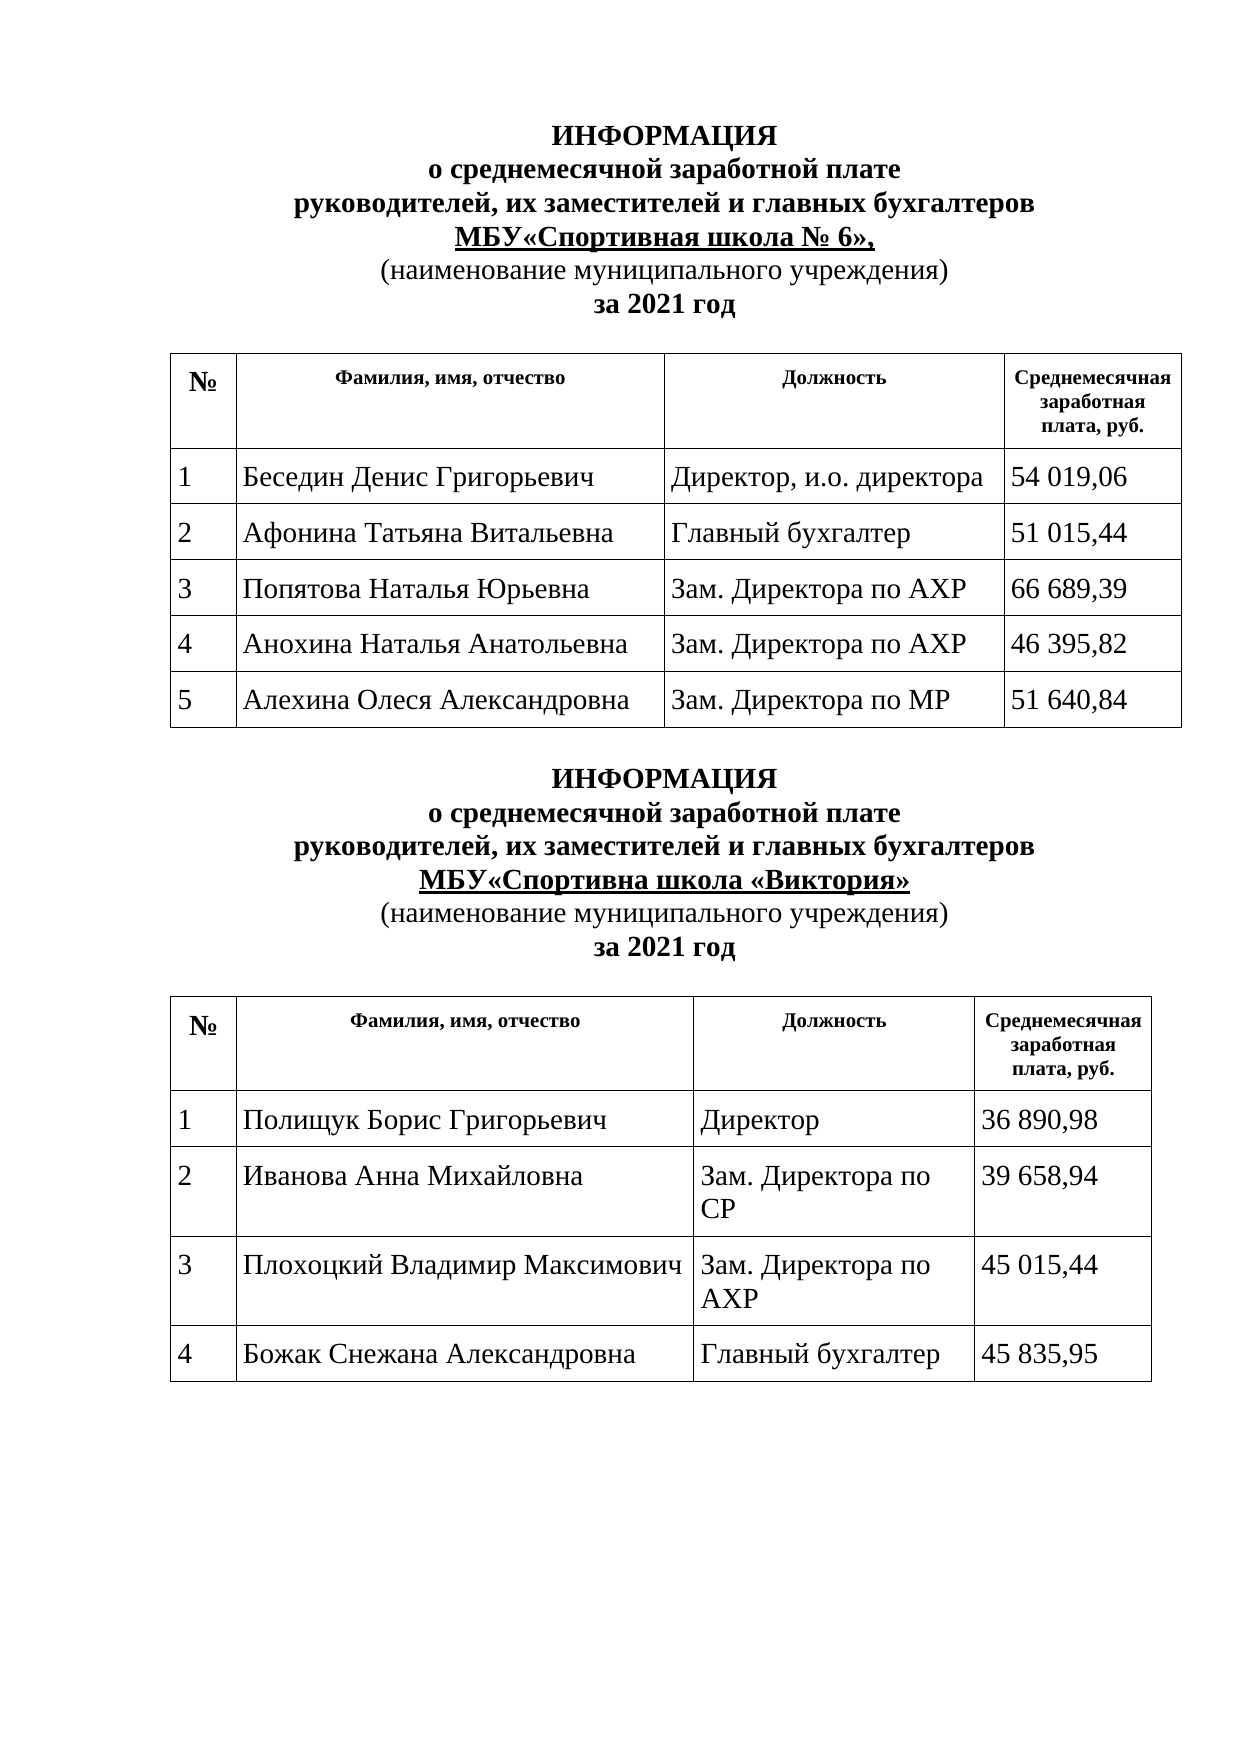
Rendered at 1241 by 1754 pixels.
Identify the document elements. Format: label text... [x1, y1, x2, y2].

table_cell Зам. Директора по АХР [665, 560, 1004, 615]
table_cell 66 689,39 [1005, 560, 1181, 615]
table_cell Иванова Анна Михайловна [237, 1147, 693, 1236]
text о среднемесячной заработной плате [177, 152, 1152, 185]
table_cell 1 [171, 449, 236, 503]
table_cell 3 [171, 560, 236, 615]
table_cell 51 640,84 [1005, 672, 1181, 727]
table_cell Директор, и.о. директора [665, 449, 1004, 503]
table_header Фамилия, имя, отчество [237, 354, 664, 447]
table_cell Афонина Татьяна Витальевна [237, 504, 664, 559]
text ИНФОРМАЦИЯ [177, 118, 1152, 152]
text за 2021 год [177, 929, 1152, 962]
table_cell 45 015,44 [975, 1237, 1151, 1325]
table_header Должность [665, 354, 1004, 447]
table_cell Главный бухгалтер [665, 504, 1004, 559]
table_cell 46 395,82 [1005, 616, 1181, 671]
table_cell 3 [171, 1237, 236, 1325]
text о среднемесячной заработной плате [177, 795, 1152, 828]
text за 2021 год [177, 286, 1152, 319]
text (наименование муниципального учреждения) [177, 895, 1152, 929]
text (наименование муниципального учреждения) [177, 252, 1152, 286]
table_header Должность [694, 997, 974, 1090]
table_cell Алехина Олеся Александровна [237, 672, 664, 727]
table_cell Зам. Директора по СР [694, 1147, 974, 1236]
table_header Среднемесячная заработная плата, руб. [975, 997, 1151, 1090]
table_header Среднемесячная заработная плата, руб. [1005, 354, 1181, 447]
table_cell Зам. Директора по МР [665, 672, 1004, 727]
table_cell 4 [171, 616, 236, 671]
table_cell 39 658,94 [975, 1147, 1151, 1236]
table_header Фамилия, имя, отчество [237, 997, 693, 1090]
table_cell Божак Снежана Александровна [237, 1326, 693, 1381]
table_cell Главный бухгалтер [694, 1326, 974, 1381]
text руководителей, их заместителей и главных бухгалтеров [177, 828, 1152, 862]
table_cell 5 [171, 672, 236, 727]
text МБУ«Спортивная школа № 6», [177, 219, 1152, 252]
table_cell Директор [694, 1091, 974, 1146]
table_cell 4 [171, 1326, 236, 1381]
table_cell Плохоцкий Владимир Максимович [237, 1237, 693, 1325]
table_header № [171, 354, 236, 447]
table_cell Зам. Директора по АХР [694, 1237, 974, 1325]
table_cell Анохина Наталья Анатольевна [237, 616, 664, 671]
table_cell Попятова Наталья Юрьевна [237, 560, 664, 615]
table_cell 51 015,44 [1005, 504, 1181, 559]
table_cell Полищук Борис Григорьевич [237, 1091, 693, 1146]
table_header № [171, 997, 236, 1090]
text руководителей, их заместителей и главных бухгалтеров [177, 185, 1152, 219]
table_cell 1 [171, 1091, 236, 1146]
table_cell Зам. Директора по АХР [665, 616, 1004, 671]
table_cell 45 835,95 [975, 1326, 1151, 1381]
table_cell 2 [171, 504, 236, 559]
table_cell 54 019,06 [1005, 449, 1181, 503]
table_cell 2 [171, 1147, 236, 1236]
text МБУ«Спортивна школа «Виктория» [177, 862, 1152, 895]
table_cell Беседин Денис Григорьевич [237, 449, 664, 503]
text ИНФОРМАЦИЯ [177, 761, 1152, 795]
table_cell 36 890,98 [975, 1091, 1151, 1146]
